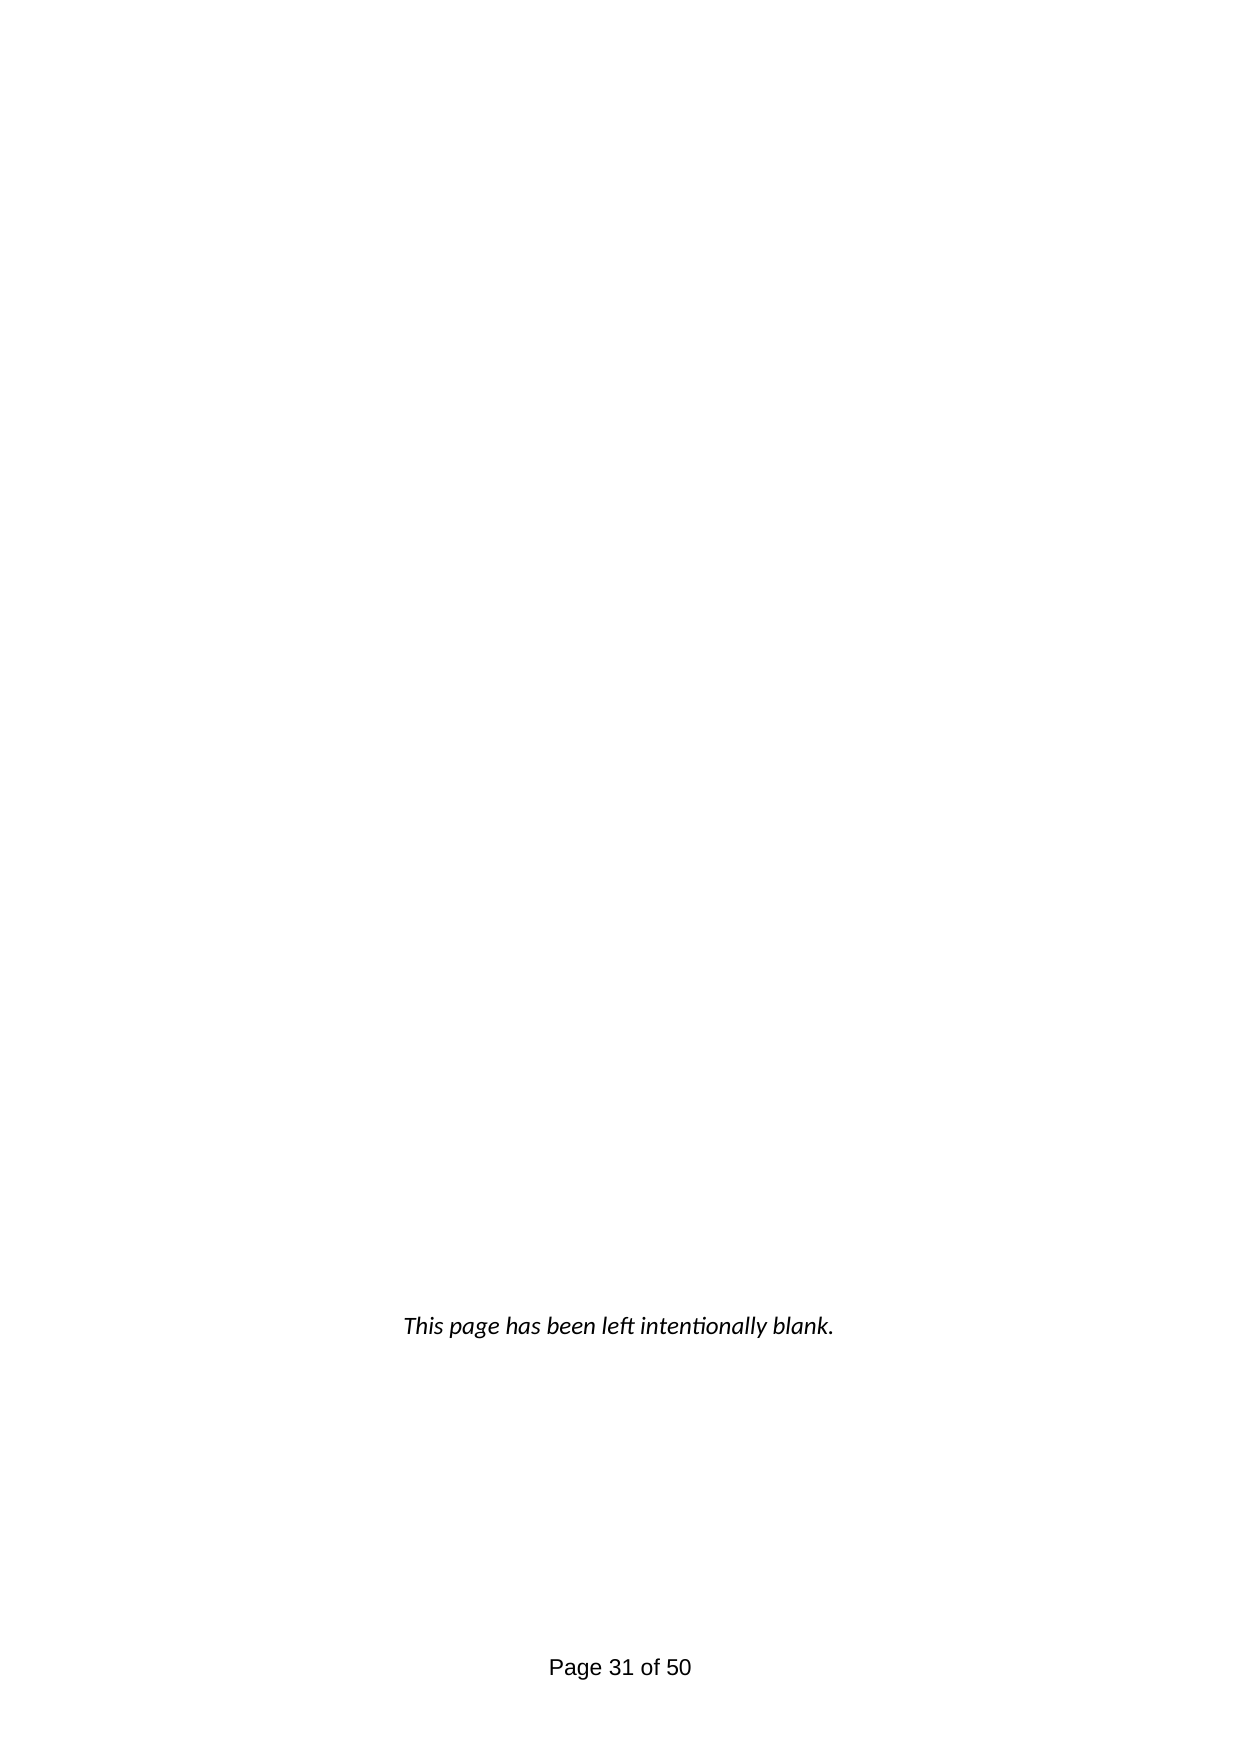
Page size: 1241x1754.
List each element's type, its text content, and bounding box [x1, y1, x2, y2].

text This page has been left intentionally blank. [75, 1310, 1165, 1341]
